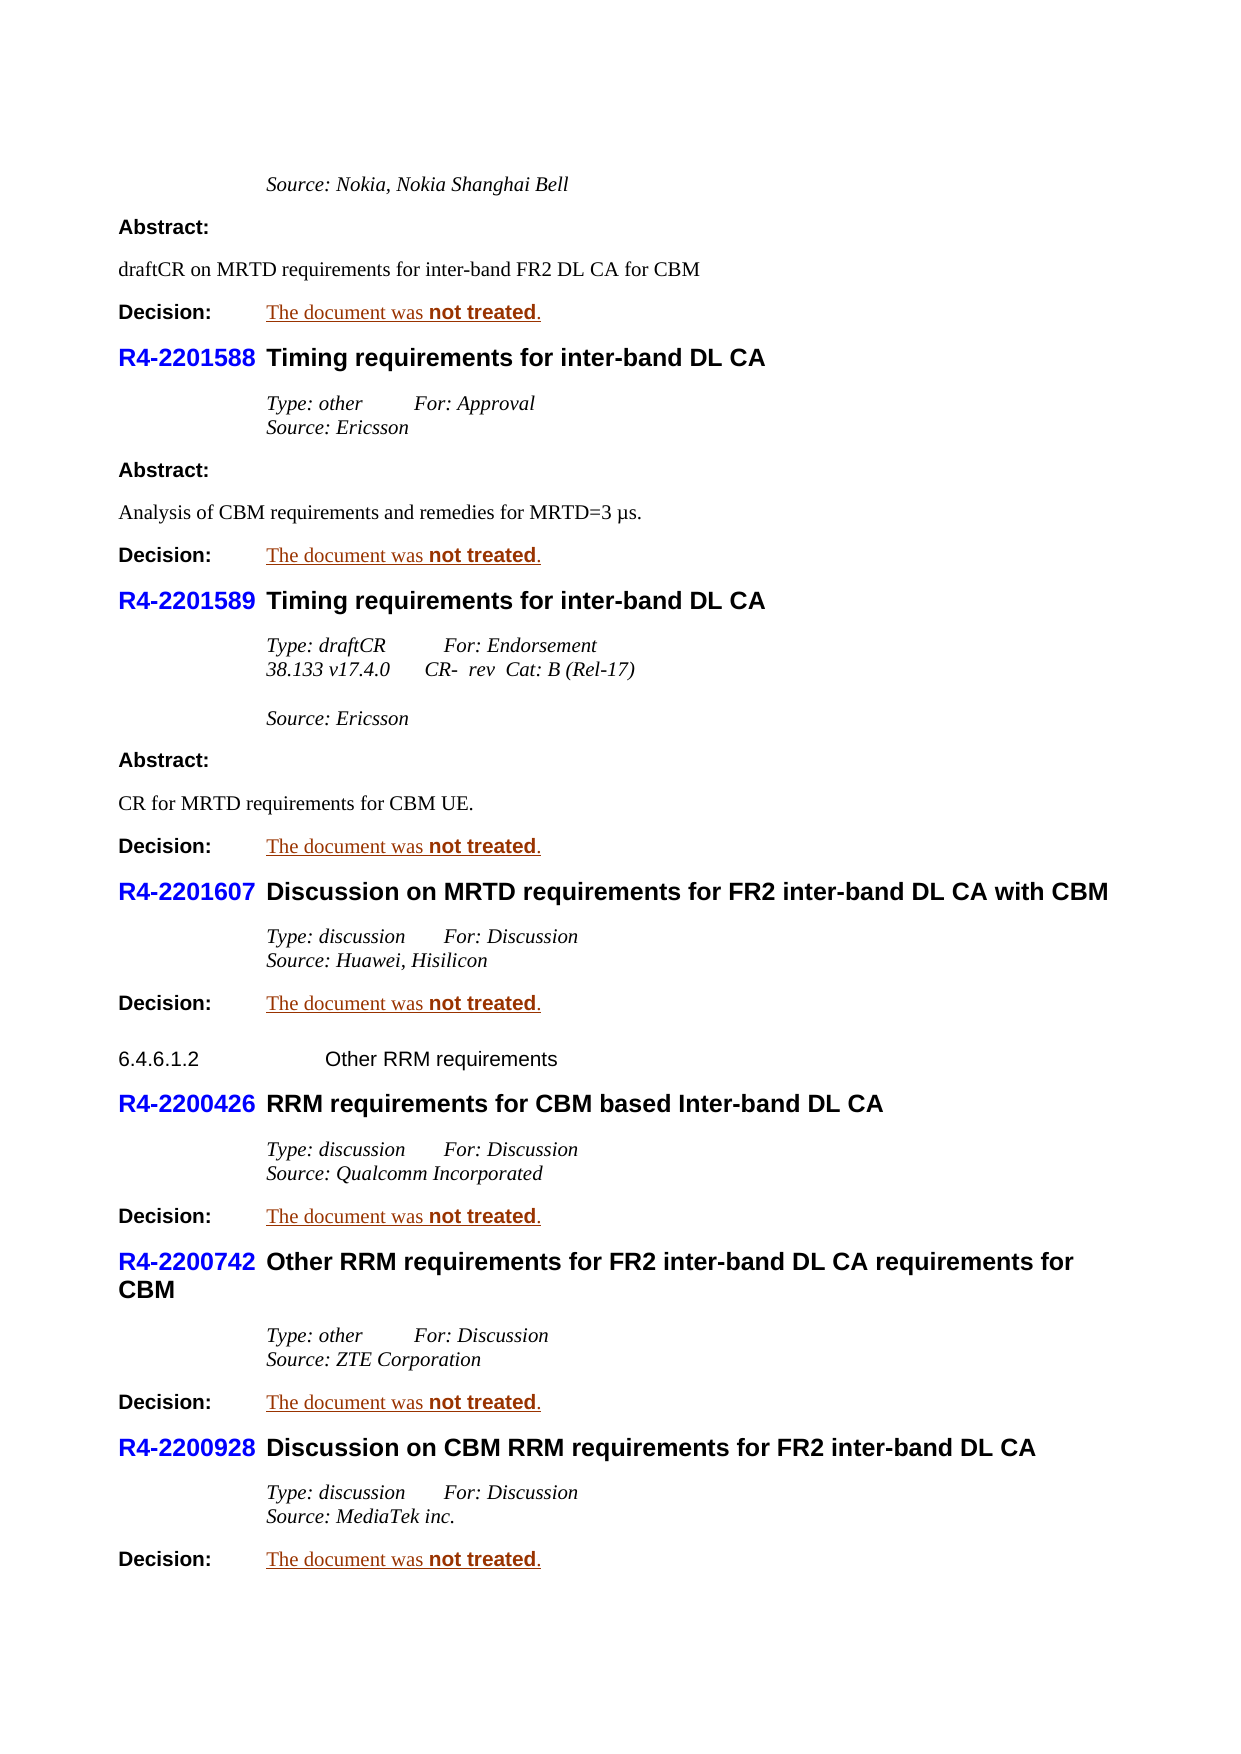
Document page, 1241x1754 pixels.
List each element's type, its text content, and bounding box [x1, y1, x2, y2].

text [118, 148, 1122, 196]
text R4-2201589 Timing requirements for inter-band DL CA [118, 586, 1122, 614]
text R4-2200742 Other RRM requirements for FR2 inter-band DL CA requirements for CBM [118, 1247, 1122, 1304]
text draftCR on MRTD requirements for inter-band FR2 DL CA for CBM [118, 257, 1122, 281]
text Decision: The document was not treated. [118, 1547, 1122, 1571]
text Abstract: [118, 748, 1122, 772]
text Decision: The document was not treated. [118, 1390, 1122, 1414]
text R4-2200928 Discussion on CBM RRM requirements for FR2 inter-band DL CA [118, 1433, 1122, 1461]
text R4-2201607 Discussion on MRTD requirements for FR2 inter-band DL CA with CBM [118, 877, 1122, 906]
text Analysis of CBM requirements and remedies for MRTD=3 µs. [118, 500, 1122, 524]
text Abstract: [118, 457, 1122, 481]
text Decision: The document was not treated. [118, 834, 1122, 858]
text Type: discussion For: Discussion Source: Qualcomm Incorporated [118, 1137, 1122, 1185]
text Type: other For: Approval Source: Ericsson [118, 391, 1122, 439]
text CR for MRTD requirements for CBM UE. [118, 791, 1122, 815]
text Abstract: [118, 214, 1122, 238]
text Type: draftCR For: Endorsement 38.133 v17.4.0 CR- rev Cat: B (Rel-17) Source: Ericsson [118, 633, 1122, 729]
text R4-2201588 Timing requirements for inter-band DL CA [118, 343, 1122, 372]
text Type: discussion For: Discussion Source: MediaTek inc. [118, 1480, 1122, 1528]
text Decision: The document was not treated. [118, 991, 1122, 1015]
text Decision: The document was not treated. [118, 543, 1122, 567]
text Decision: The document was not treated. [118, 1204, 1122, 1228]
text Decision: The document was not treated. [118, 300, 1122, 324]
subtitle 6.4.6.1.2 Other RRM requirements [118, 1047, 1122, 1071]
text Type: other For: Discussion Source: ZTE Corporation [118, 1323, 1122, 1371]
text Type: discussion For: Discussion Source: Huawei, Hisilicon [118, 924, 1122, 972]
text R4-2200426 RRM requirements for CBM based Inter-band DL CA [118, 1089, 1122, 1118]
